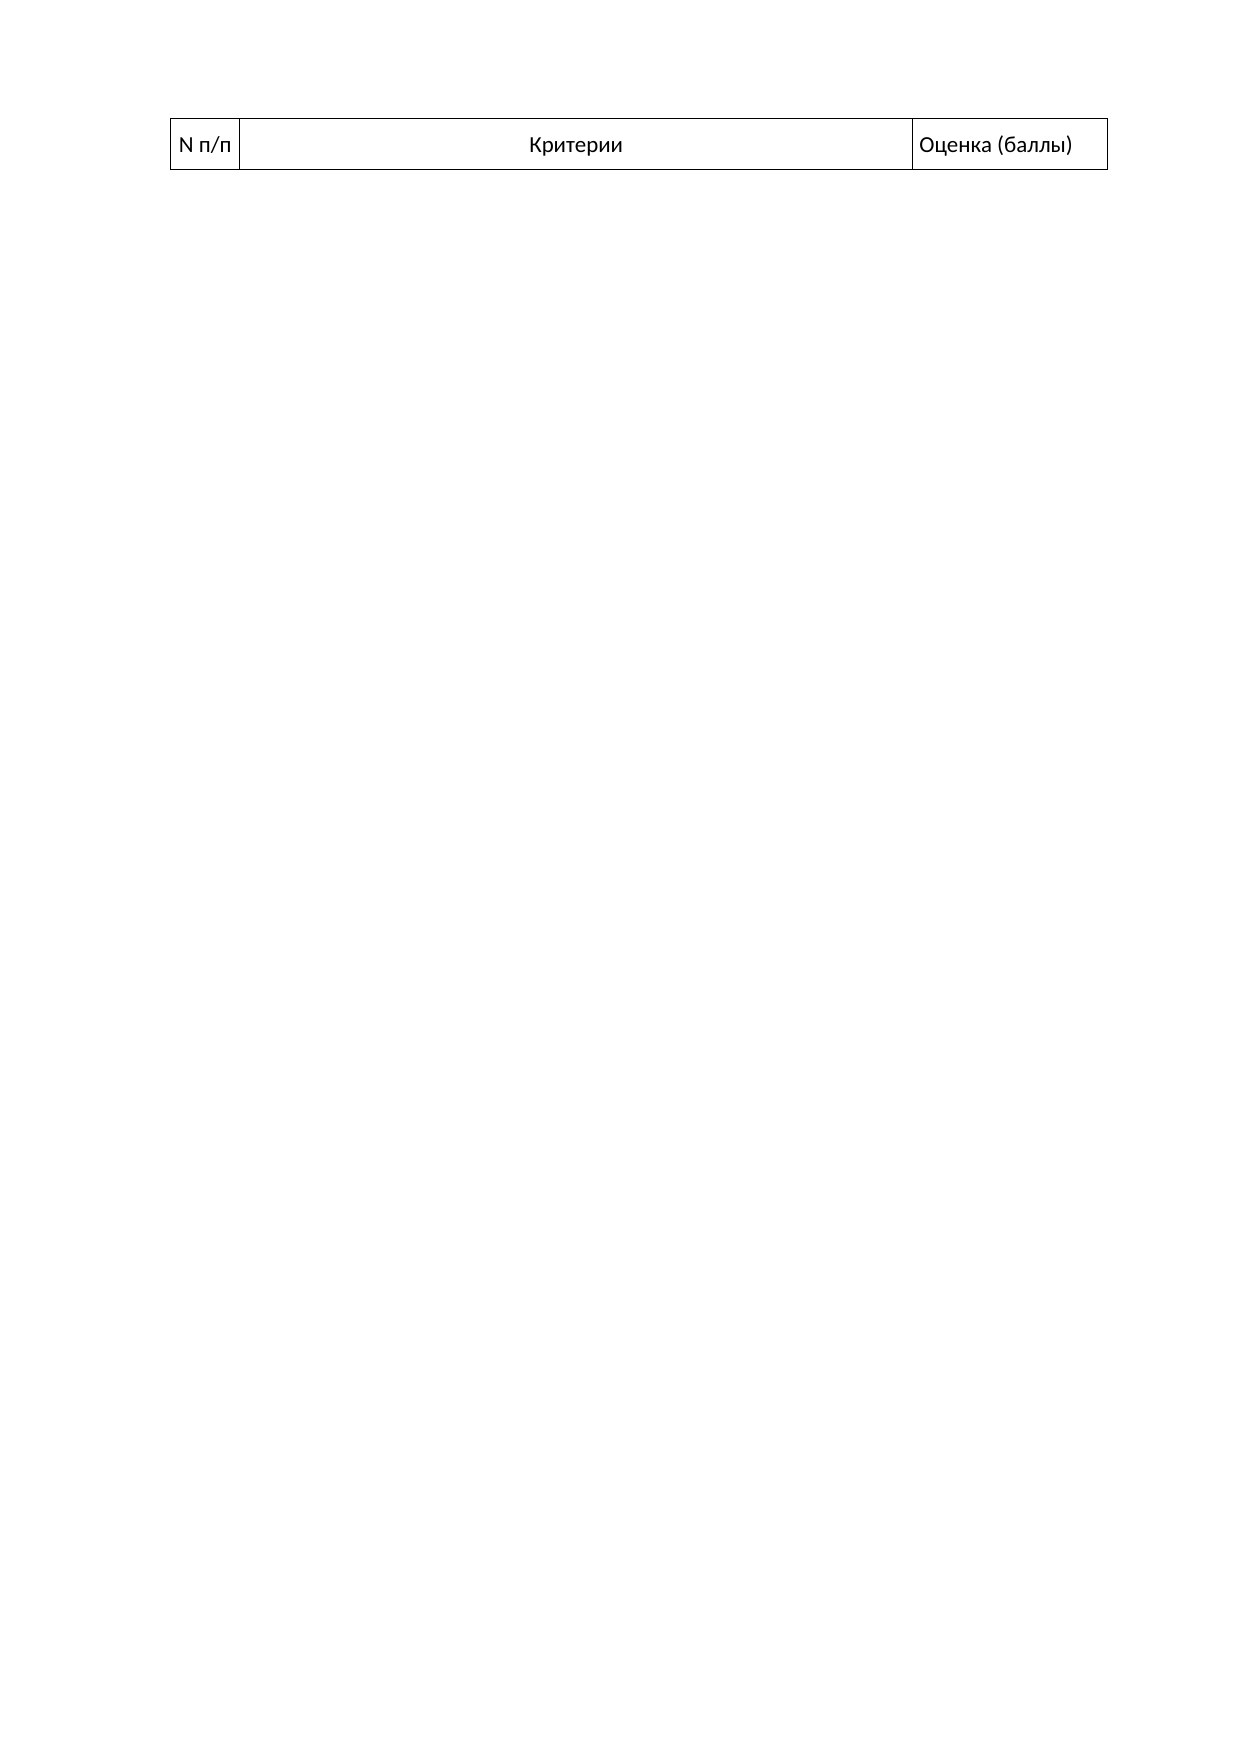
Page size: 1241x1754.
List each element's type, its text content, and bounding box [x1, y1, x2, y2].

table_header N п/п [171, 119, 239, 168]
table_header Оценка (баллы) [913, 119, 1107, 168]
table_header Критерии [240, 119, 912, 168]
